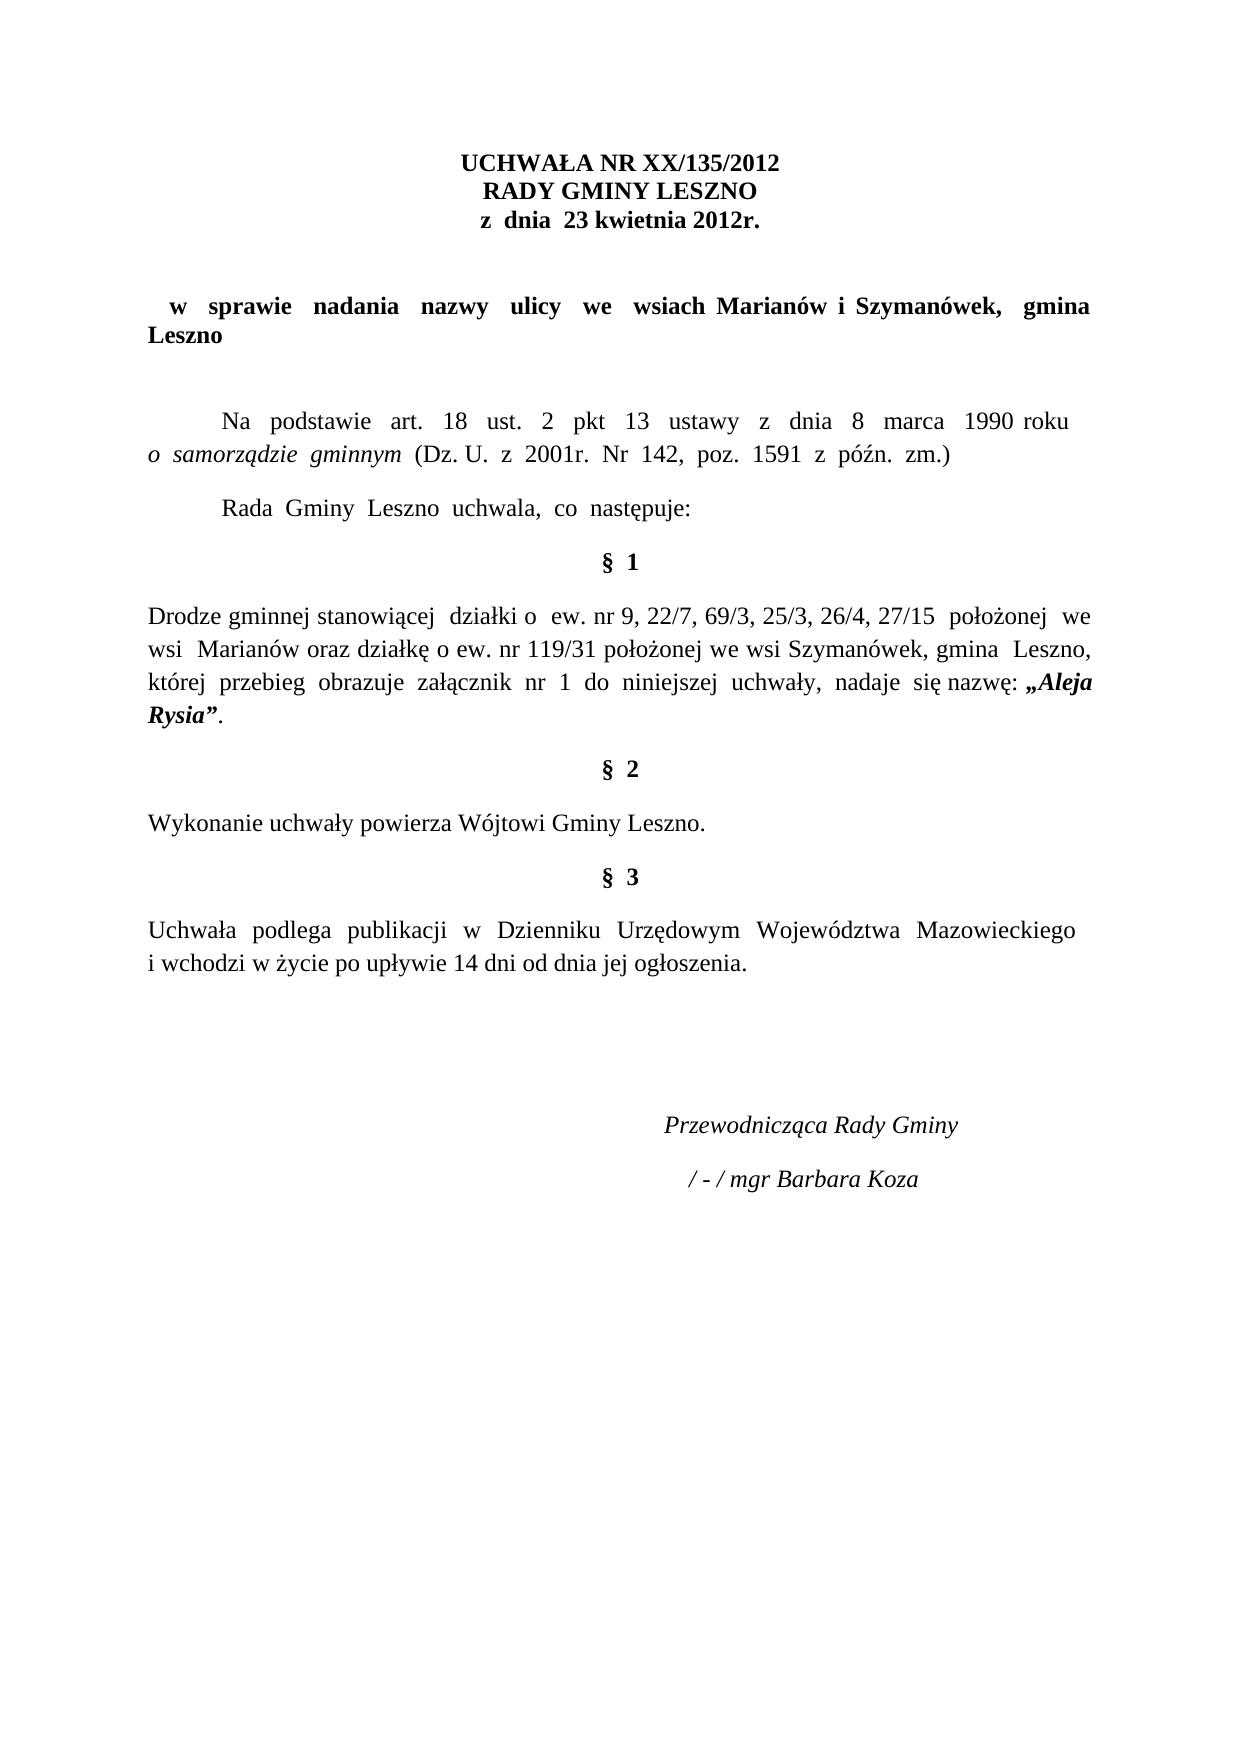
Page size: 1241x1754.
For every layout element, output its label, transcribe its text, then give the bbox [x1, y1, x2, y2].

text Drodze gminnej stanowiącej działki o ew. nr 9, 22/7, 69/3, 25/3, 26/4, 27/15 położonej we wsi Marianów oraz działkę o ew. nr 119/31 położonej we wsi Szymanówek, gmina Leszno, której przebieg obrazuje załącznik nr 1 do niniejszej uchwały, nadaje się nazwę: „Aleja Rysia”. [148, 601, 1092, 729]
text UCHWAŁA NR XX/135/2012 [148, 148, 1092, 176]
text Rada Gminy Leszno uchwala, co następuje: [148, 493, 1092, 522]
text Uchwała podlega publikacji w Dzienniku Urzędowym Województwa Mazowieckiego i wchodzi w życie po upływie 14 dni od dnia jej ogłoszenia. [148, 916, 1092, 977]
text § 2 [148, 754, 1092, 783]
text z dnia 23 kwietnia 2012r. [148, 205, 1092, 234]
text Na podstawie art. 18 ust. 2 pkt 13 ustawy z dnia 8 marca 1990 roku o samorządzie gminnym (Dz. U. z 2001r. Nr 142, poz. 1591 z późn. zm.) [148, 406, 1092, 468]
text § 3 [148, 862, 1092, 890]
text Wykonanie uchwały powierza Wójtowi Gminy Leszno. [148, 808, 1092, 837]
text § 1 [148, 547, 1092, 576]
text w sprawie nadania nazwy ulicy we wsiach Marianów i Szymanówek, gmina Leszno [148, 291, 1092, 349]
text Przewodnicząca Rady Gminy [590, 1110, 1092, 1139]
text / - / mgr Barbara Koza [664, 1164, 1092, 1193]
text RADY GMINY LESZNO [148, 176, 1092, 205]
